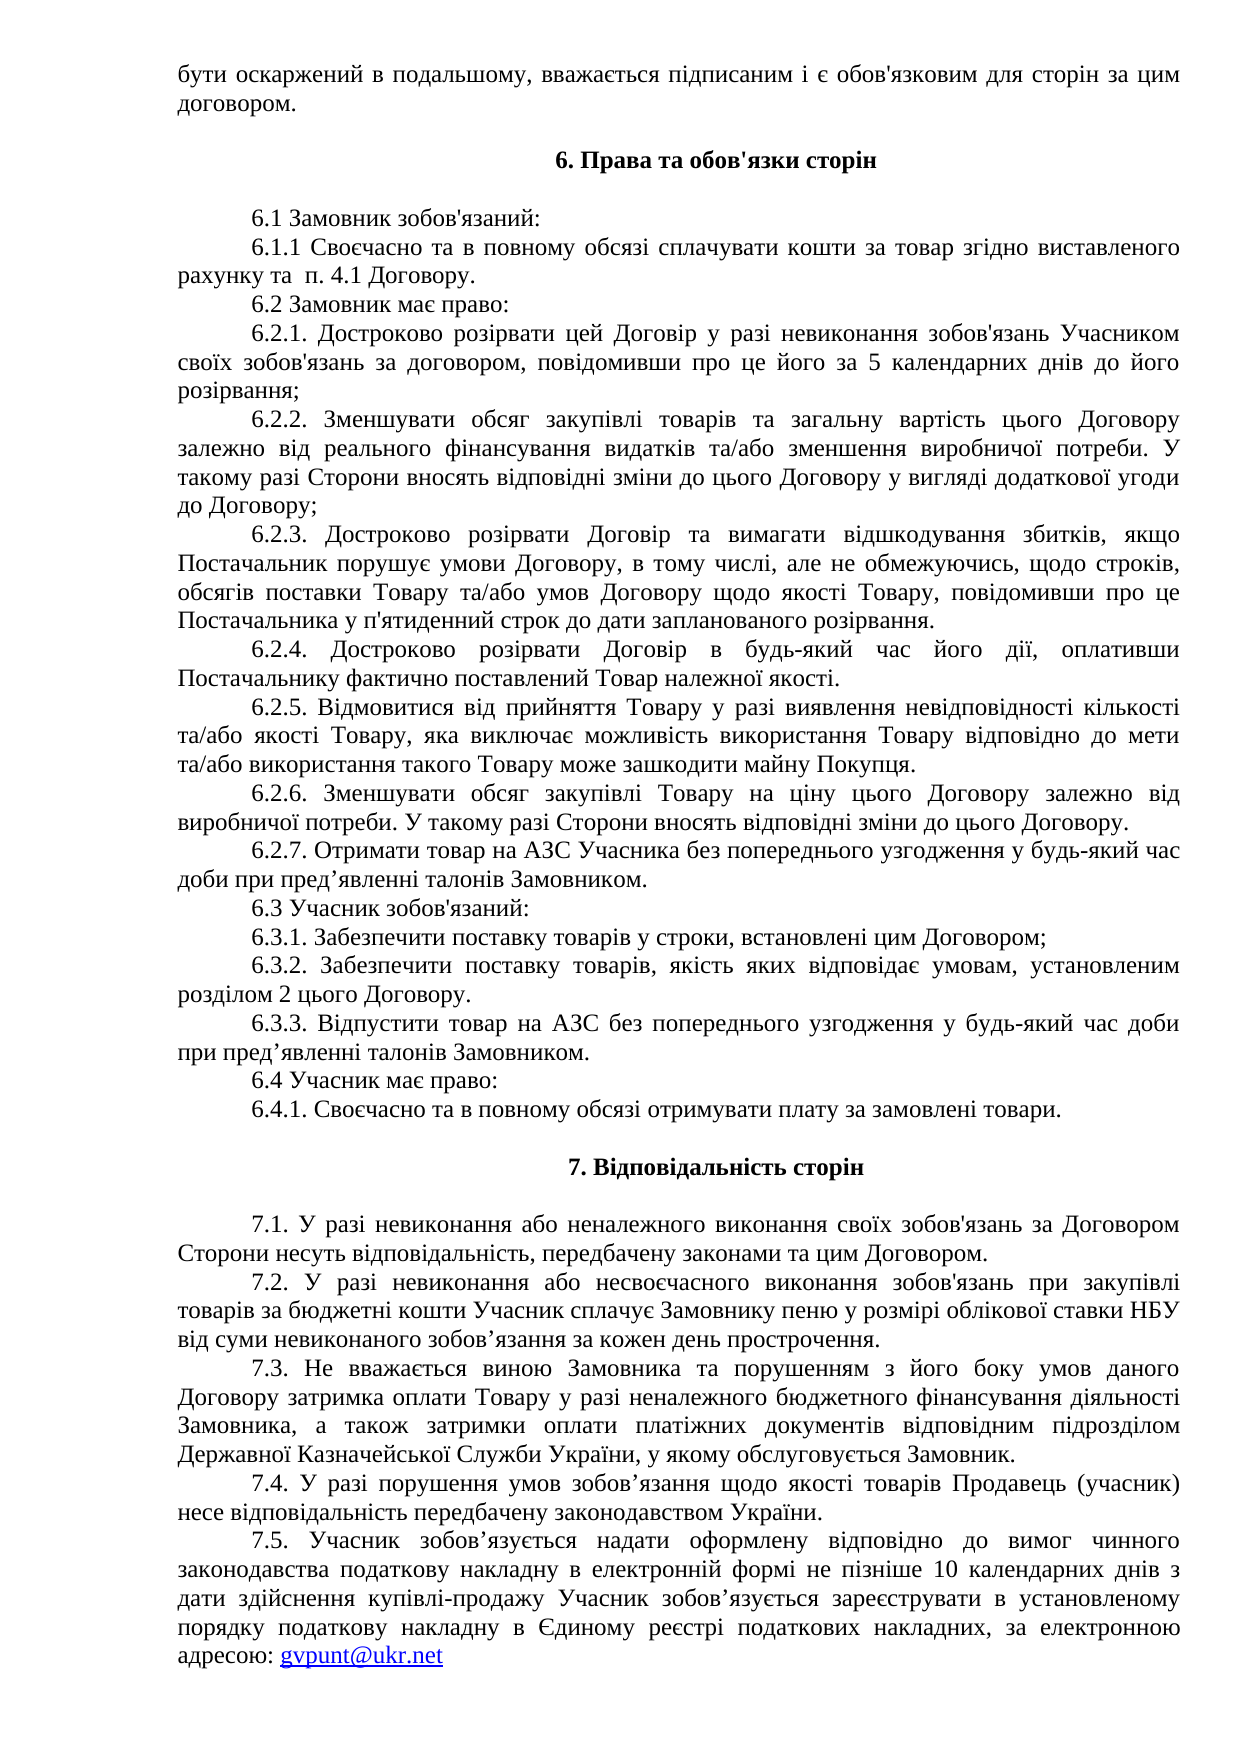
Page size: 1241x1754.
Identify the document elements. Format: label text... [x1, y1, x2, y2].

text 7.4. У разі порушення умов зобов’язання щодо якості товарів Продавець (учасник) несе відповідальність передбачену законодавством України. [177, 1468, 1181, 1525]
text 6.4 Учасник має право: [177, 1065, 1181, 1094]
text 6.3.1. Забезпечити поставку товарів у строки, встановлені цим Договором; [177, 922, 1181, 950]
text 7.1. У разі невиконання або неналежного виконання своїх зобов'язань за Договором Сторони несуть відповідальність, передбачену законами та цим Договором. [177, 1209, 1181, 1267]
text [177, 59, 1181, 117]
text 6.3 Учасник зобов'язаний: [177, 893, 1181, 922]
text 6.2 Замовник має право: [177, 289, 1181, 318]
text 6.2.1. Достроково розірвати цей Договір у разі невиконання зобов'язань Учасником своїх зобов'язань за договором, повідомивши про це його за 5 календарних днів до його розірвання; [177, 318, 1181, 404]
text 6.3.3. Відпустити товар на АЗС без попереднього узгодження у будь-який час доби при пред’явленні талонів Замовником. [177, 1008, 1181, 1065]
text 6.2.2. Зменшувати обсяг закупівлі товарів та загальну вартість цього Договору залежно від реального фінансування видатків та/або зменшення виробничої потреби. У такому разі Сторони вносять відповідні зміни до цього Договору у вигляді додаткової угоди до Договору; [177, 404, 1181, 519]
text 6.4.1. Своєчасно та в повному обсязі отримувати плату за замовлені товари. [177, 1094, 1181, 1123]
text 6.2.5. Відмовитися від прийняття Товару у разі виявлення невідповідності кількості та/або якості Товару, яка виключає можливість використання Товару відповідно до мети та/або використання такого Товару може зашкодити майну Покупця. [177, 692, 1181, 778]
text 6.1.1 Своєчасно та в повному обсязі сплачувати кошти за товар згідно виставленого рахунку та п. 4.1 Договору. [177, 232, 1181, 289]
text 6.3.2. Забезпечити поставку товарів, якість яких відповідає умовам, установленим розділом 2 цього Договору. [177, 950, 1181, 1008]
text 6.2.6. Зменшувати обсяг закупівлі Товару на ціну цього Договору залежно від виробничої потреби. У такому разі Сторони вносять відповідні зміни до цього Договору. [177, 778, 1181, 835]
text 7.5. Учасник зобов’язується надати оформлену відповідно до вимог чинного законодавства податкову накладну в електронній формі не пізніше 10 календарних днів з дати здійснення купівлі-продажу Учасник зобов’язується зареєструвати в установленому порядку податкову накладну в Єдиному реєстрі податкових накладних, за електронною адресою: gvpunt@ukr.net [177, 1525, 1181, 1669]
text 6. Права та обов'язки сторін [177, 145, 1181, 174]
text 7.2. У разі невиконання або несвоєчасного виконання зобов'язань при закупівлі товарів за бюджетні кошти Учасник сплачує Замовнику пеню у розмірі облікової ставки НБУ від суми невиконаного зобов’язання за кожен день прострочення. [177, 1267, 1181, 1353]
text 6.2.4. Достроково розірвати Договір в будь-який час його дії, оплативши Постачальнику фактично поставлений Товар належної якості. [177, 634, 1181, 692]
text 7. Відповідальність сторін [177, 1152, 1181, 1180]
text 6.1 Замовник зобов'язаний: [177, 203, 1181, 232]
text 6.2.3. Достроково розірвати Договір та вимагати відшкодування збитків, якщо Постачальник порушує умови Договору, в тому числі, але не обмежуючись, щодо строків, обсягів поставки Товару та/або умов Договору щодо якості Товару, повідомивши про це Постачальника у п'ятиденний строк до дати запланованого розірвання. [177, 519, 1181, 634]
text 6.2.7. Отримати товар на АЗС Учасника без попереднього узгодження у будь-який час доби при пред’явленні талонів Замовником. [177, 835, 1181, 893]
text 7.3. Не вважається виною Замовника та порушенням з його боку умов даного Договору затримка оплати Товару у разі неналежного бюджетного фінансування діяльності Замовника, а також затримки оплати платіжних документів відповідним підрозділом Державної Казначейської Служби України, у якому обслуговується Замовник. [177, 1353, 1181, 1468]
